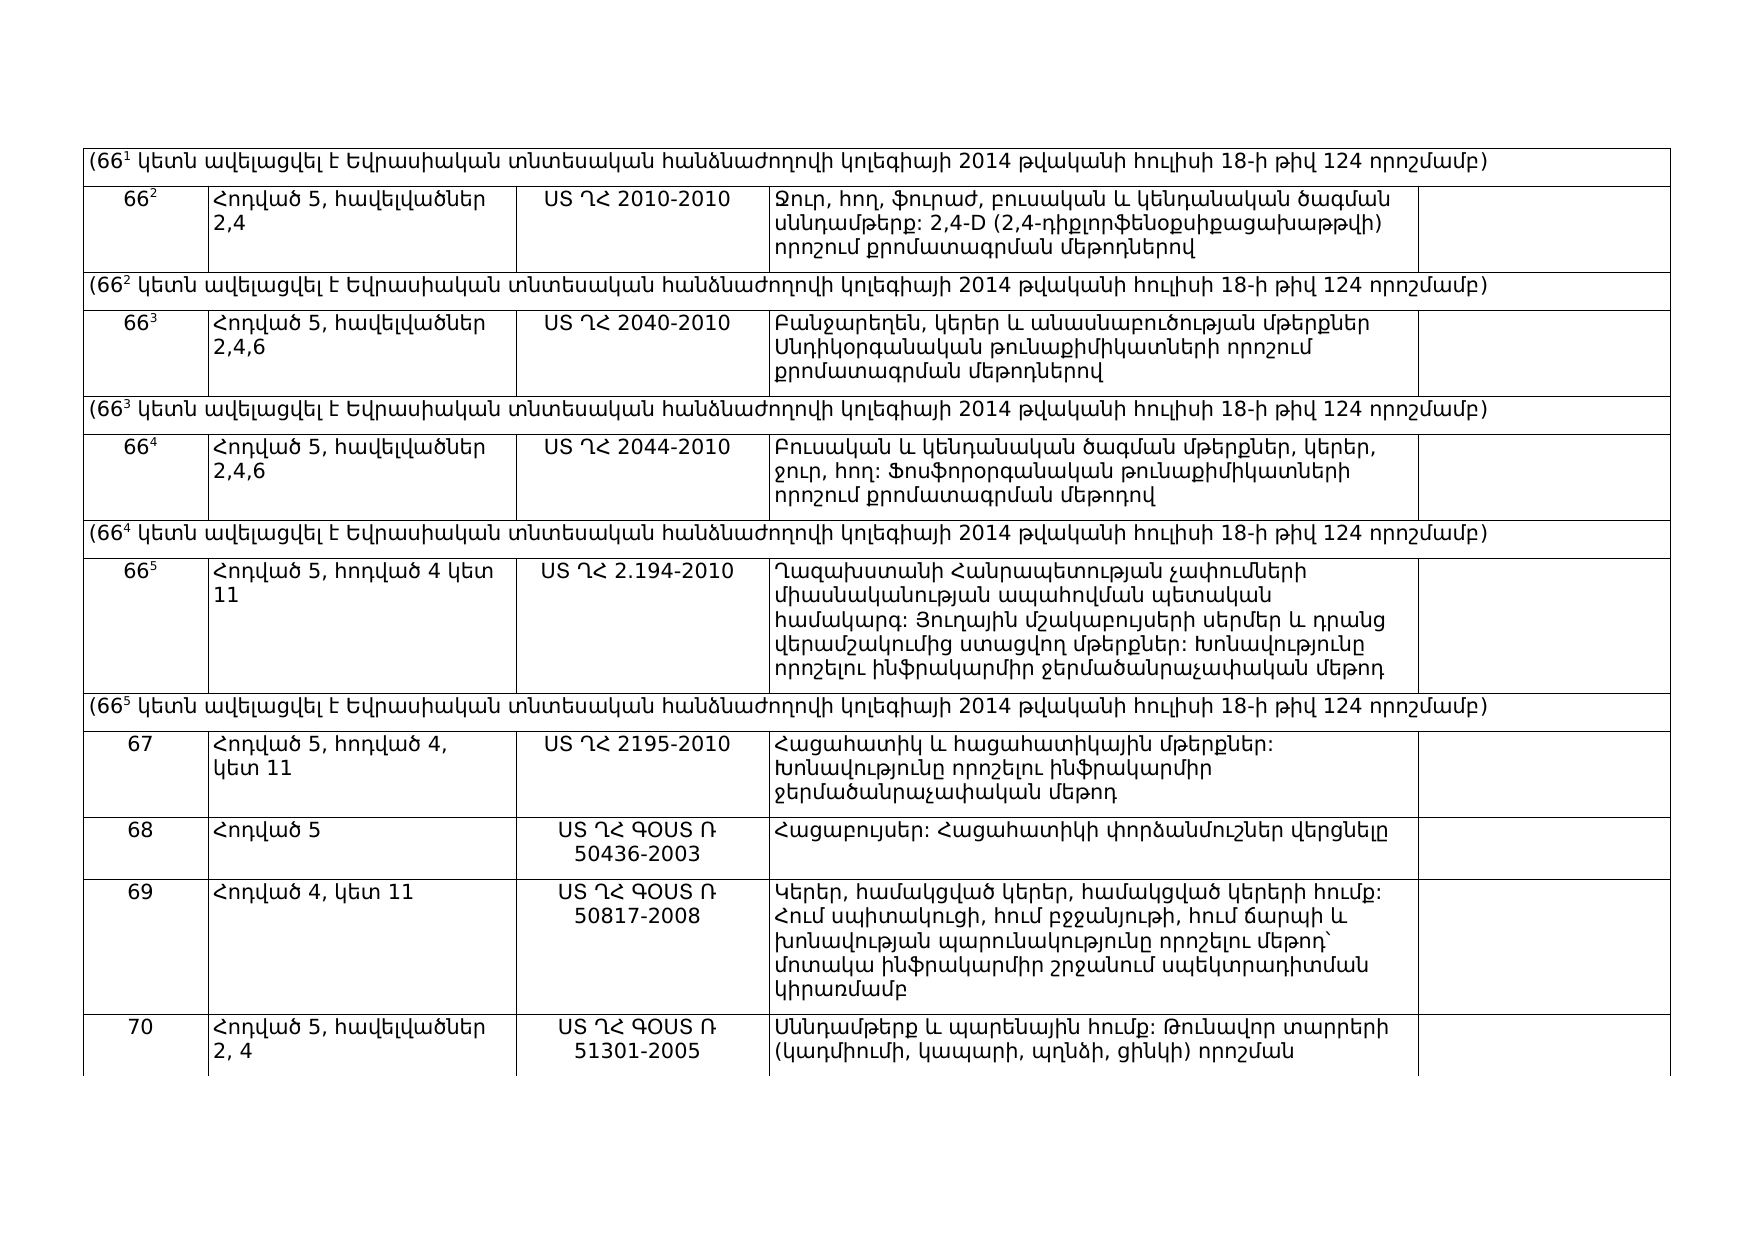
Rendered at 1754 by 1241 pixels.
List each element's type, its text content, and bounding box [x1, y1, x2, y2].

table_cell 662 [84, 187, 208, 272]
table_cell Բանջարեղեն, կերեր և անասնաբուծության մթերքներ Սնդիկօրգանական թունաքիմիկատների որոշում քրոմատագրման մեթոդներով [770, 311, 1418, 396]
table_cell Հոդված 5, հավելվածներ 2,4,6 [209, 311, 516, 396]
table_cell [1419, 732, 1670, 817]
table_cell ՍՏ ՂՀ 2040-2010 [517, 311, 769, 396]
table_cell [1419, 435, 1670, 520]
table_cell ՍՏ ՂՀ 2044-2010 [517, 435, 769, 520]
table_cell [1419, 311, 1670, 396]
table_cell Հոդված 5, հավելվածներ 2,4,6 [209, 435, 516, 520]
table_cell [1419, 559, 1670, 693]
table_cell Հոդված 5, հոդված 4 կետ 11 [209, 559, 516, 693]
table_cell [209, 1015, 516, 1076]
table_cell Հացահատիկ և հացահատիկային մթերքներ: Խոնավությունը որոշելու ինֆրակարմիր ջերմածանրաչափական մեթոդ [770, 732, 1418, 817]
table_cell Բուսական և կենդանական ծագման մթերքներ, կերեր, ջուր, հող: Ֆոսֆորօրգանական թունաքիմիկատների որոշում քրոմատագրման մեթոդով [770, 435, 1418, 520]
table_cell ՍՏ ՂՀ 2.194-2010 [517, 559, 769, 693]
table_cell 665 [84, 559, 208, 693]
table_cell Հացաբույսեր: Հացահատիկի փորձանմուշներ վերցնելը [770, 818, 1418, 879]
table_cell (663 կետն ավելացվել է Եվրասիական տնտեսական հանձնաժողովի կոլեգիայի 2014 թվականի հուլիսի 18-ի թիվ 124 որոշմամբ) [84, 397, 1670, 434]
table_cell ՍՏ ՂՀ ԳՕՍՏ Ռ 50436-2003 [517, 818, 769, 879]
table_cell 68 [84, 818, 208, 879]
table_cell 663 [84, 311, 208, 396]
table_cell ՍՏ ՂՀ 2010-2010 [517, 187, 769, 272]
table_cell 70 [84, 1015, 208, 1076]
table_cell (664 կետն ավելացվել է Եվրասիական տնտեսական հանձնաժողովի կոլեգիայի 2014 թվականի հուլիսի 18-ի թիվ 124 որոշմամբ) [84, 521, 1670, 558]
table_cell Հոդված 5, հավելվածներ 2,4 [209, 187, 516, 272]
table_cell 67 [84, 732, 208, 817]
table_cell ՍՏ ՂՀ 2195-2010 [517, 732, 769, 817]
table_cell [1419, 1015, 1670, 1076]
table_cell Հոդված 5, հոդված 4, կետ 11 [209, 732, 516, 817]
table_cell [1419, 187, 1670, 272]
table_cell 69 [84, 880, 208, 1014]
table_cell Կերեր, համակցված կերեր, համակցված կերերի հումք: Հում սպիտակուցի, հում բջջանյութի, հում ճարպի և խոնավության պարունակությունը որոշելու մեթոդ՝ մոտակա ինֆրակարմիր շրջանում սպեկտրադիտման կիրառմամբ [770, 880, 1418, 1014]
table_cell 664 [84, 435, 208, 520]
table_cell Ջուր, հող, ֆուրաժ, բուսական և կենդանական ծագման սննդամթերք: 2,4-D (2,4-դիքլորֆենօքսիքացախաթթվի) որոշում քրոմատագրման մեթոդներով [770, 187, 1418, 272]
table_cell (662 կետն ավելացվել է Եվրասիական տնտեսական հանձնաժողովի կոլեգիայի 2014 թվականի հուլիսի 18-ի թիվ 124 որոշմամբ) [84, 273, 1670, 310]
table_cell [1419, 818, 1670, 879]
table_cell (665 կետն ավելացվել է Եվրասիական տնտեսական հանձնաժողովի կոլեգիայի 2014 թվականի հուլիսի 18-ի թիվ 124 որոշմամբ) [84, 694, 1670, 731]
table_cell Հոդված 5 [209, 818, 516, 879]
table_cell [770, 1015, 1418, 1076]
table_cell Հոդված 4, կետ 11 [209, 880, 516, 1014]
table_cell Ղազախստանի Հանրապետության չափումների միասնականության ապահովման պետական համակարգ: Յուղային մշակաբույսերի սերմեր և դրանց վերամշակումից ստացվող մթերքներ: Խոնավությունը որոշելու ինֆրակարմիր ջերմածանրաչափական մեթոդ [770, 559, 1418, 693]
table_cell (661 կետն ավելացվել է Եվրասիական տնտեսական հանձնաժողովի կոլեգիայի 2014 թվականի հուլիսի 18-ի թիվ 124 որոշմամբ) [84, 149, 1670, 186]
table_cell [517, 1015, 769, 1076]
table_cell [1419, 880, 1670, 1014]
table_cell ՍՏ ՂՀ ԳՕՍՏ Ռ 50817-2008 [517, 880, 769, 1014]
